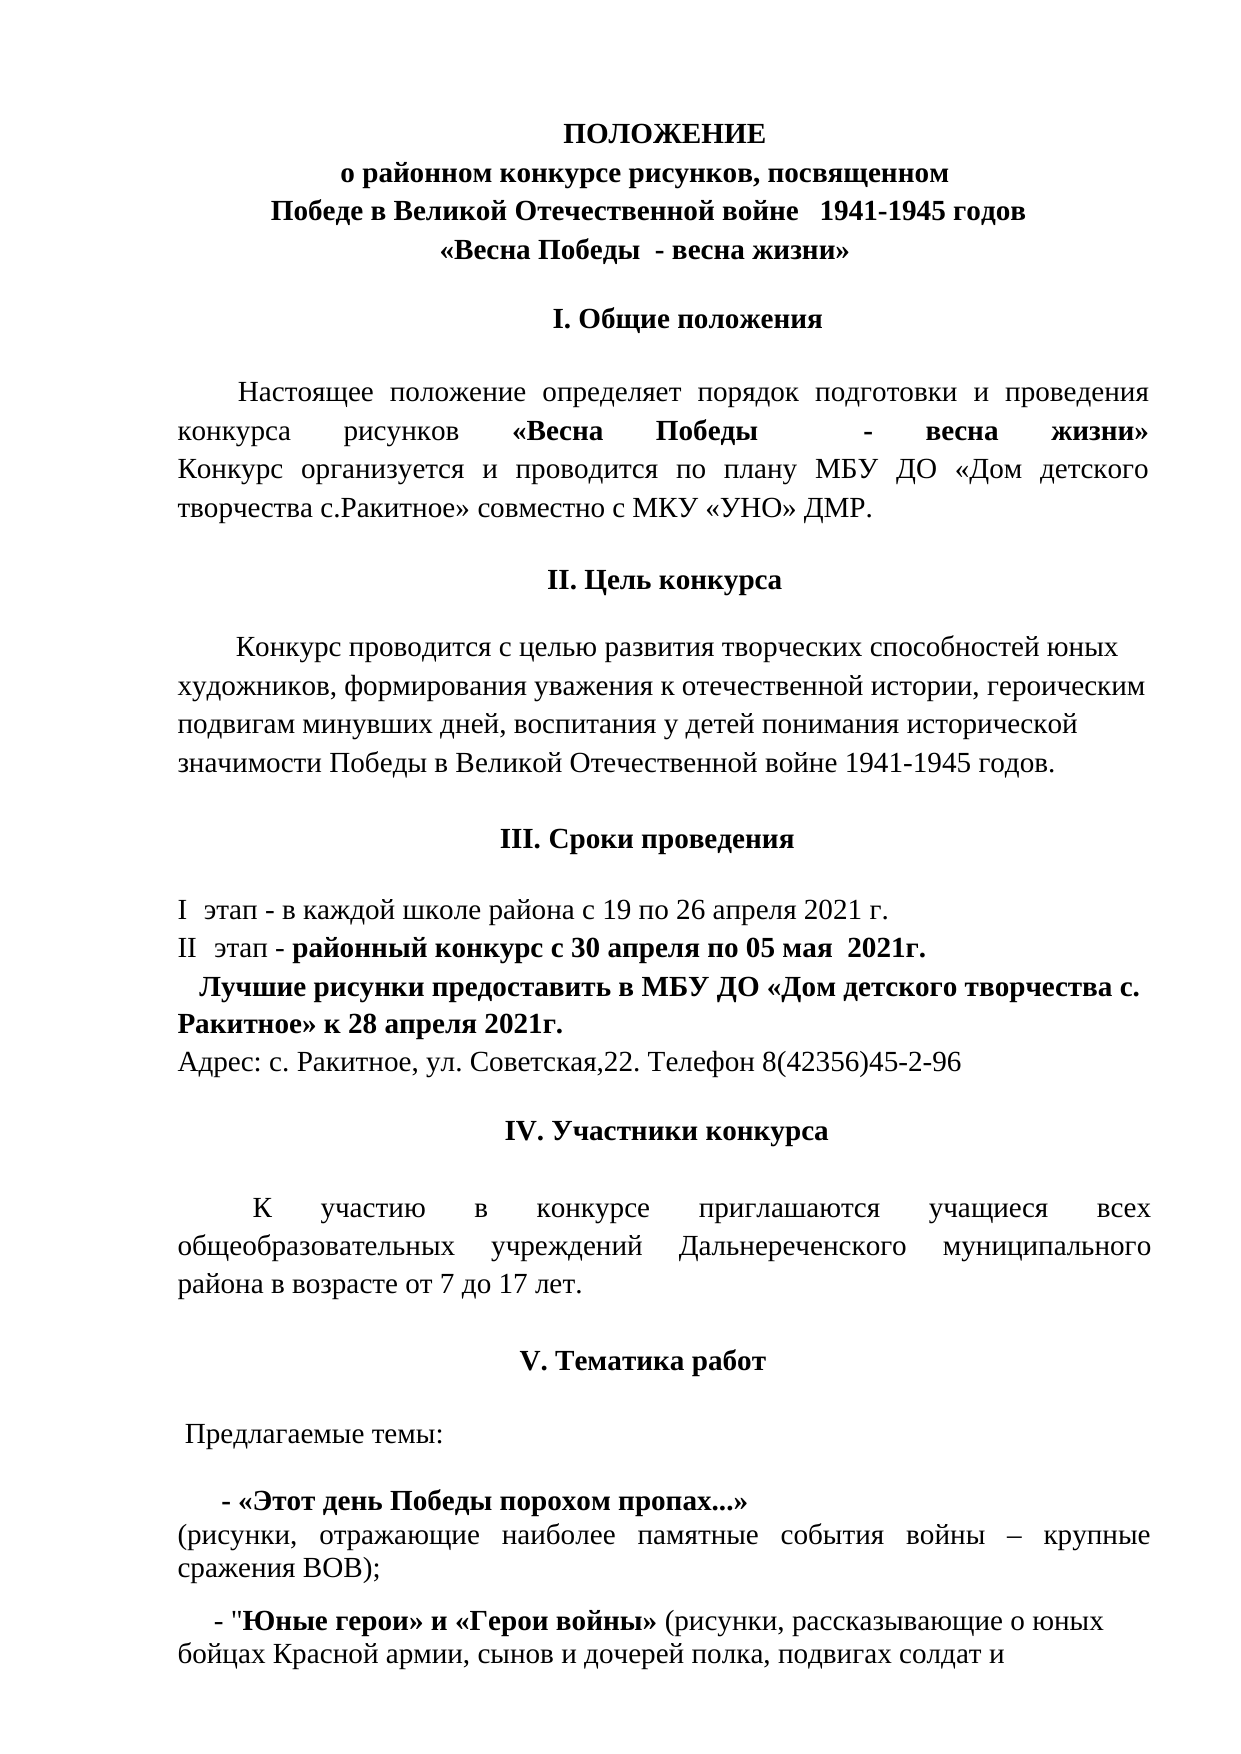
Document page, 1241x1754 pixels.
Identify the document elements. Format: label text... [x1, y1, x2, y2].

text значимости Победы в Великой Отечественной войне 1941-1945 годов. [177, 745, 1152, 778]
text ПОЛОЖЕНИЕ [177, 116, 1152, 150]
text V. Тематика работ [177, 1340, 1108, 1378]
text (рисунки, отражающие наиболее памятные события войны – крупные сражения ВОВ); [177, 1517, 1152, 1584]
text I. Общие положения [552, 298, 1152, 336]
list этап - в каждой школе района с 19 по 26 апреля 2021 г. [177, 889, 1152, 927]
text К участию в конкурсе приглашаются учащиеся всех общеобразовательных учреждений Дальнереченского муниципального района в возрасте от 7 до 17 лет. [177, 1187, 1152, 1301]
text Адрес: с. Ракитное, ул. Советская,22. Телефон 8(42356)45-2-96 [177, 1041, 1152, 1079]
text о районном конкурсе рисунков, посвященном Победе в Великой Отечественной войне 1941-1945 годов «Весна Победы - весна жизни» [177, 155, 1112, 265]
text Лучшие рисунки предоставить в МБУ ДО «Дом детского творчества с. Ракитное» к 28 апреля 2021г. [177, 966, 1152, 1041]
text Настоящее положение определяет порядок подготовки и проведения конкурса рисунков «Весна Победы - весна жизни» Конкурс организуется и проводится по плану МБУ ДО «Дом детского творчества с.Ракитное» совместно с МКУ «УНО» ДМР. [177, 374, 1150, 523]
text Конкурс проводится с целью развития творческих способностей юных [177, 629, 1152, 663]
text III. Сроки проведения [177, 821, 1211, 855]
text Предлагаемые темы: [177, 1416, 1108, 1450]
list этап - районный конкурс с 30 апреля по 05 мая 2021г. [177, 927, 1152, 966]
text IV. Участники конкурса [504, 1110, 1152, 1148]
text подвигам минувших дней, воспитания у детей понимания исторической [177, 706, 1152, 740]
text художников, формирования уважения к отечественной истории, героическим [177, 668, 1152, 701]
text II. Цель конкурса [177, 562, 1152, 596]
text - «Этот день Победы порохом пропах...» [177, 1483, 1152, 1517]
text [177, 1603, 1152, 1670]
